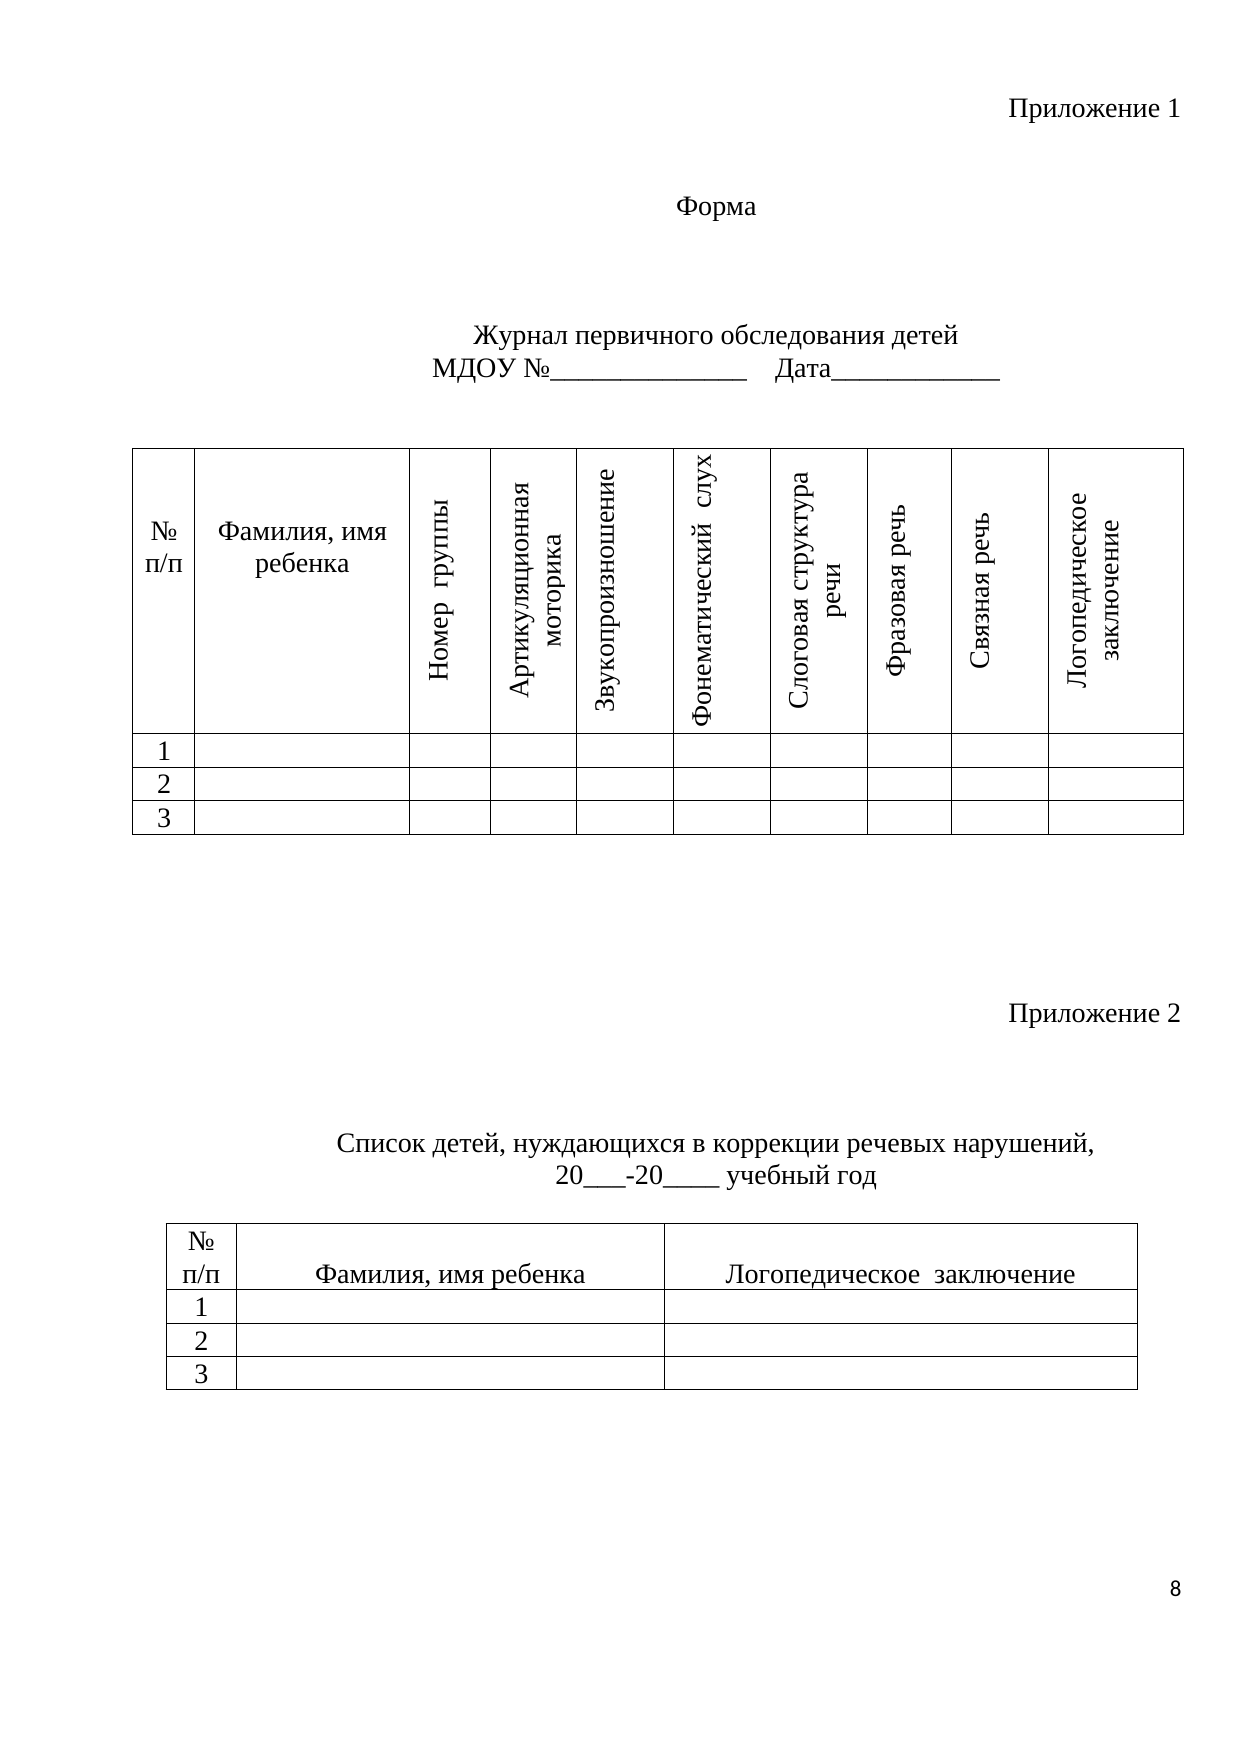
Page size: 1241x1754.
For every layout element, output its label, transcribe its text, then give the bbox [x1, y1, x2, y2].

table_header Номер группы [410, 449, 490, 733]
table_header Логопедическое заключение [665, 1224, 1137, 1289]
table_cell [1049, 768, 1183, 800]
table_cell [195, 768, 409, 800]
table_header Фонематический слух [674, 449, 770, 733]
table_cell 3 [133, 801, 194, 833]
table_cell [491, 768, 576, 800]
table_header Связная речь [952, 449, 1048, 733]
table_cell [237, 1290, 664, 1322]
table_cell 1 [133, 734, 194, 767]
table_cell [491, 734, 576, 767]
table_header Фамилия, имя ребенка [195, 449, 409, 733]
table_header Звукопроизношение [577, 449, 673, 733]
table_cell [577, 801, 673, 833]
table_header № п/п [167, 1224, 236, 1289]
table_cell [410, 801, 490, 833]
table_cell [195, 801, 409, 833]
table_cell 1 [167, 1290, 236, 1322]
table_header Артикуляционная моторика [491, 449, 576, 733]
table_header Фразовая речь [868, 449, 951, 733]
table_cell [237, 1324, 664, 1356]
table_cell [491, 801, 576, 833]
table_cell [674, 734, 770, 767]
text МДОУ №______________ Дата____________ [177, 351, 1181, 383]
table_cell [665, 1324, 1137, 1356]
text Форма [177, 189, 1181, 221]
text Приложение 2 [177, 996, 1181, 1029]
table_cell [952, 801, 1048, 833]
text Приложение 1 [177, 91, 1181, 124]
table_cell [952, 768, 1048, 800]
table_cell [1049, 734, 1183, 767]
table_cell 3 [167, 1357, 236, 1389]
text Журнал первичного обследования детей [177, 318, 1181, 351]
table_cell 2 [133, 768, 194, 800]
table_cell [195, 734, 409, 767]
table_cell [771, 734, 867, 767]
table_cell [577, 768, 673, 800]
table_cell [674, 801, 770, 833]
table_cell [665, 1357, 1137, 1389]
table_cell 2 [167, 1324, 236, 1356]
table_header № п/п [133, 449, 194, 733]
table_cell [868, 734, 951, 767]
table_cell [868, 768, 951, 800]
table_header Слоговая структура речи [771, 449, 867, 733]
table_header Логопедическое заключение [1049, 449, 1183, 733]
text Список детей, нуждающихся в коррекции речевых нарушений, [177, 1126, 1181, 1158]
table_cell [771, 801, 867, 833]
table_cell [674, 768, 770, 800]
table_cell [952, 734, 1048, 767]
table_cell [410, 768, 490, 800]
table_cell [665, 1290, 1137, 1322]
text 20___-20____ учебный год [177, 1158, 1181, 1191]
table_cell [771, 768, 867, 800]
table_cell [410, 734, 490, 767]
table_header Фамилия, имя ребенка [237, 1224, 664, 1289]
table_cell [868, 801, 951, 833]
table_cell [577, 734, 673, 767]
table_cell [237, 1357, 664, 1389]
table_cell [1049, 801, 1183, 833]
